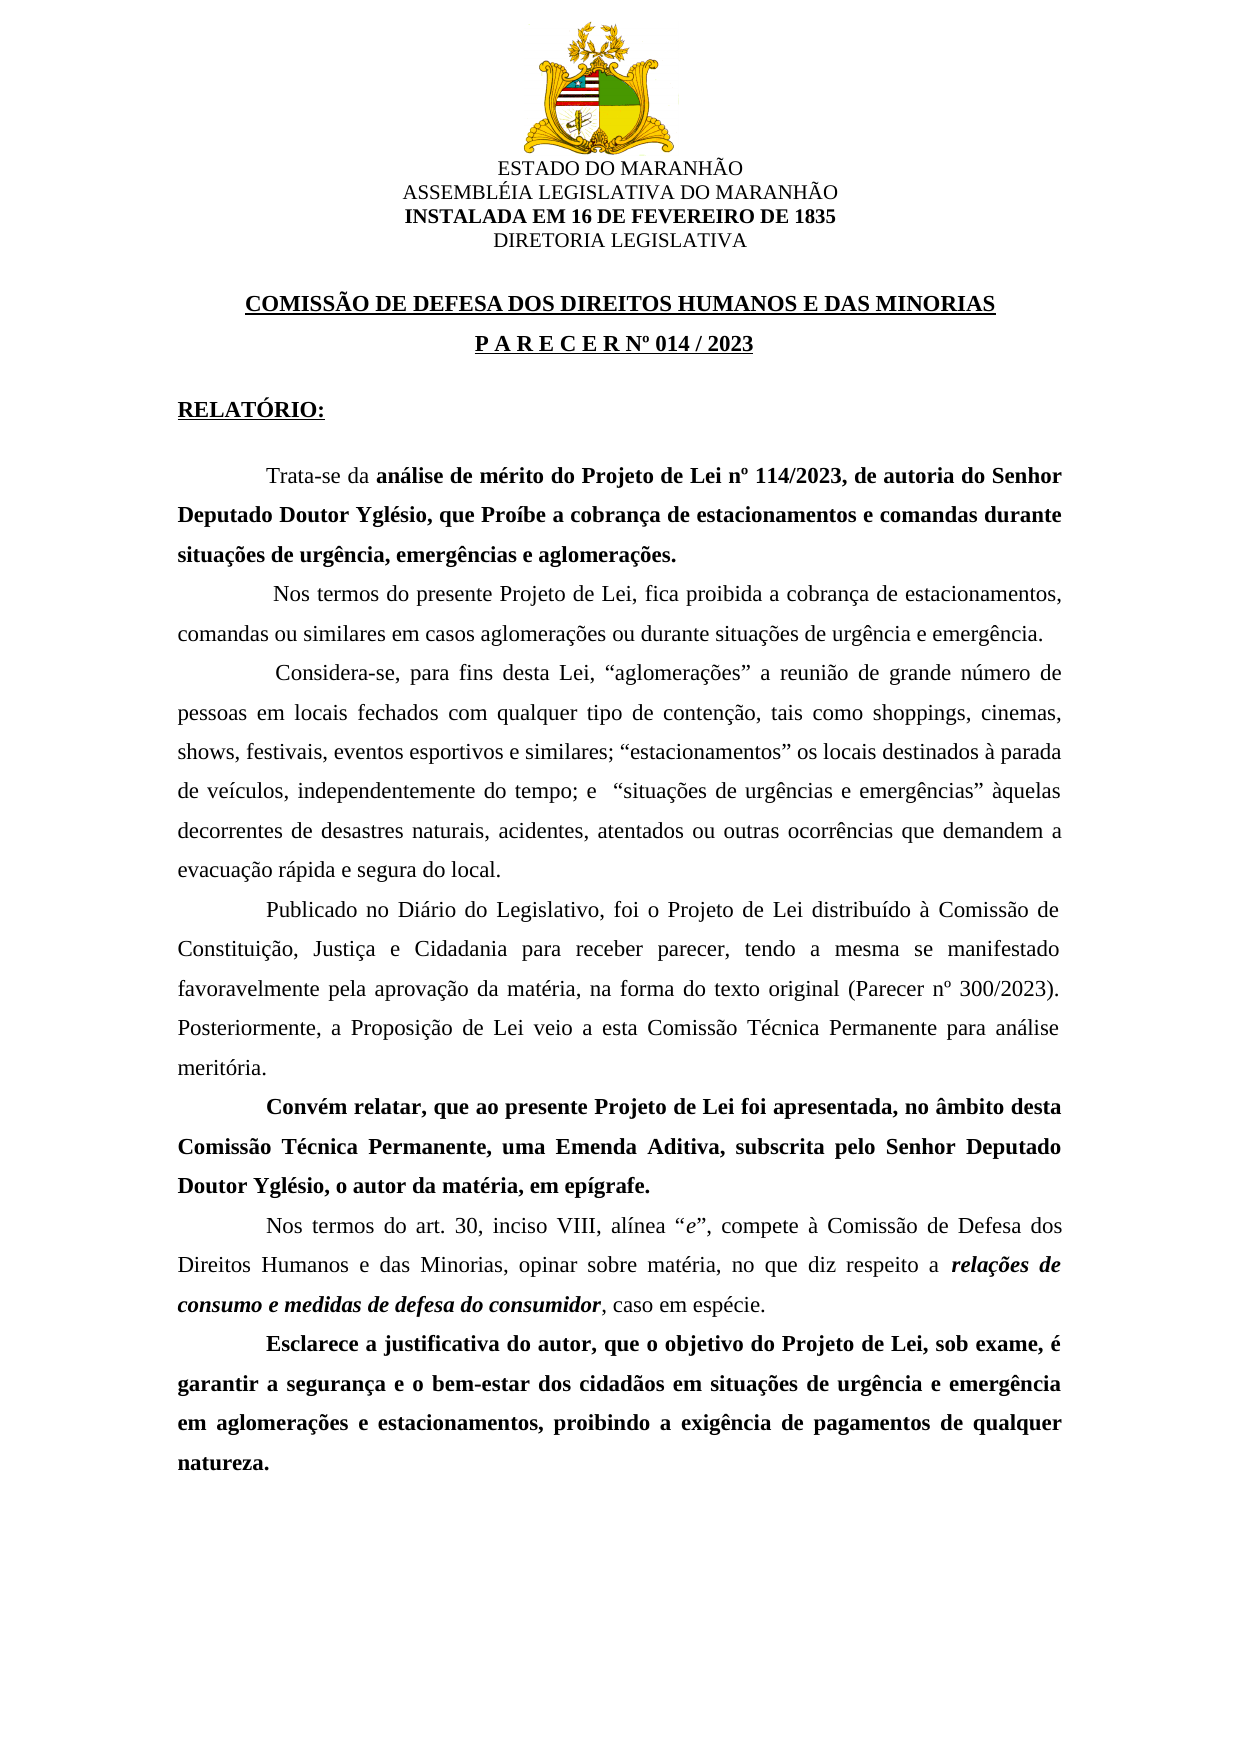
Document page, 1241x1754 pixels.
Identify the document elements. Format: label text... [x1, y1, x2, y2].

text Considera-se, para fins desta Lei, “aglomerações” a reunião de grande número de pessoas em locais fechados com qualquer tipo de contenção, tais como shoppings, cinemas, shows, festivais, eventos esportivos e similares; “estacionamentos” os locais destinados à parada de veículos, independentemente do tempo; e “situações de urgências e emergências” àquelas decorrentes de desastres naturais, acidentes, atentados ou outras ocorrências que demandem a evacuação rápida e segura do local. [177, 659, 1063, 883]
text Nos termos do presente Projeto de Lei, fica proibida a cobrança de estacionamentos, comandas ou similares em casos aglomerações ou durante situações de urgência e emergência. [177, 580, 1063, 646]
subtitle P A R E C E R Nº 014 / 2023 [177, 330, 1063, 356]
text Publicado no Diário do Legislativo, foi o Projeto de Lei distribuído à Comissão de Constituição, Justiça e Cidadania para receber parecer, tendo a mesma se manifestado favoravelmente pela aprovação da matéria, na forma do texto original (Parecer nº 300/2023). Posteriormente, a Proposição de Lei veio a esta Comissão Técnica Permanente para análise meritória. [177, 896, 1061, 1080]
text Convém relatar, que ao presente Projeto de Lei foi apresentada, no âmbito desta Comissão Técnica Permanente, uma Emenda Aditiva, subscrita pelo Senhor Deputado Doutor Yglésio, o autor da matéria, em epígrafe. [177, 1093, 1063, 1199]
text Nos termos do art. 30, inciso VIII, alínea “e”, compete à Comissão de Defesa dos Direitos Humanos e das Minorias, opinar sobre matéria, no que diz respeito a relações de consumo e medidas de defesa do consumidor, caso em espécie. [177, 1212, 1063, 1317]
text Esclarece a justificativa do autor, que o objetivo do Projeto de Lei, sob exame, é garantir a segurança e o bem-estar dos cidadãos em situações de urgência e emergência em aglomerações e estacionamentos, proibindo a exigência de pagamentos de qualquer natureza. [177, 1330, 1063, 1475]
subtitle COMISSÃO DE DEFESA DOS DIREITOS HUMANOS E DAS MINORIAS [177, 291, 1063, 317]
picture [523, 21, 679, 156]
text RELATÓRIO: [177, 396, 1063, 422]
text Trata-se da análise de mérito do Projeto de Lei nº 114/2023, de autoria do Senhor Deputado Doutor Yglésio, que Proíbe a cobrança de estacionamentos e comandas durante situações de urgência, emergências e aglomerações. [177, 462, 1063, 567]
